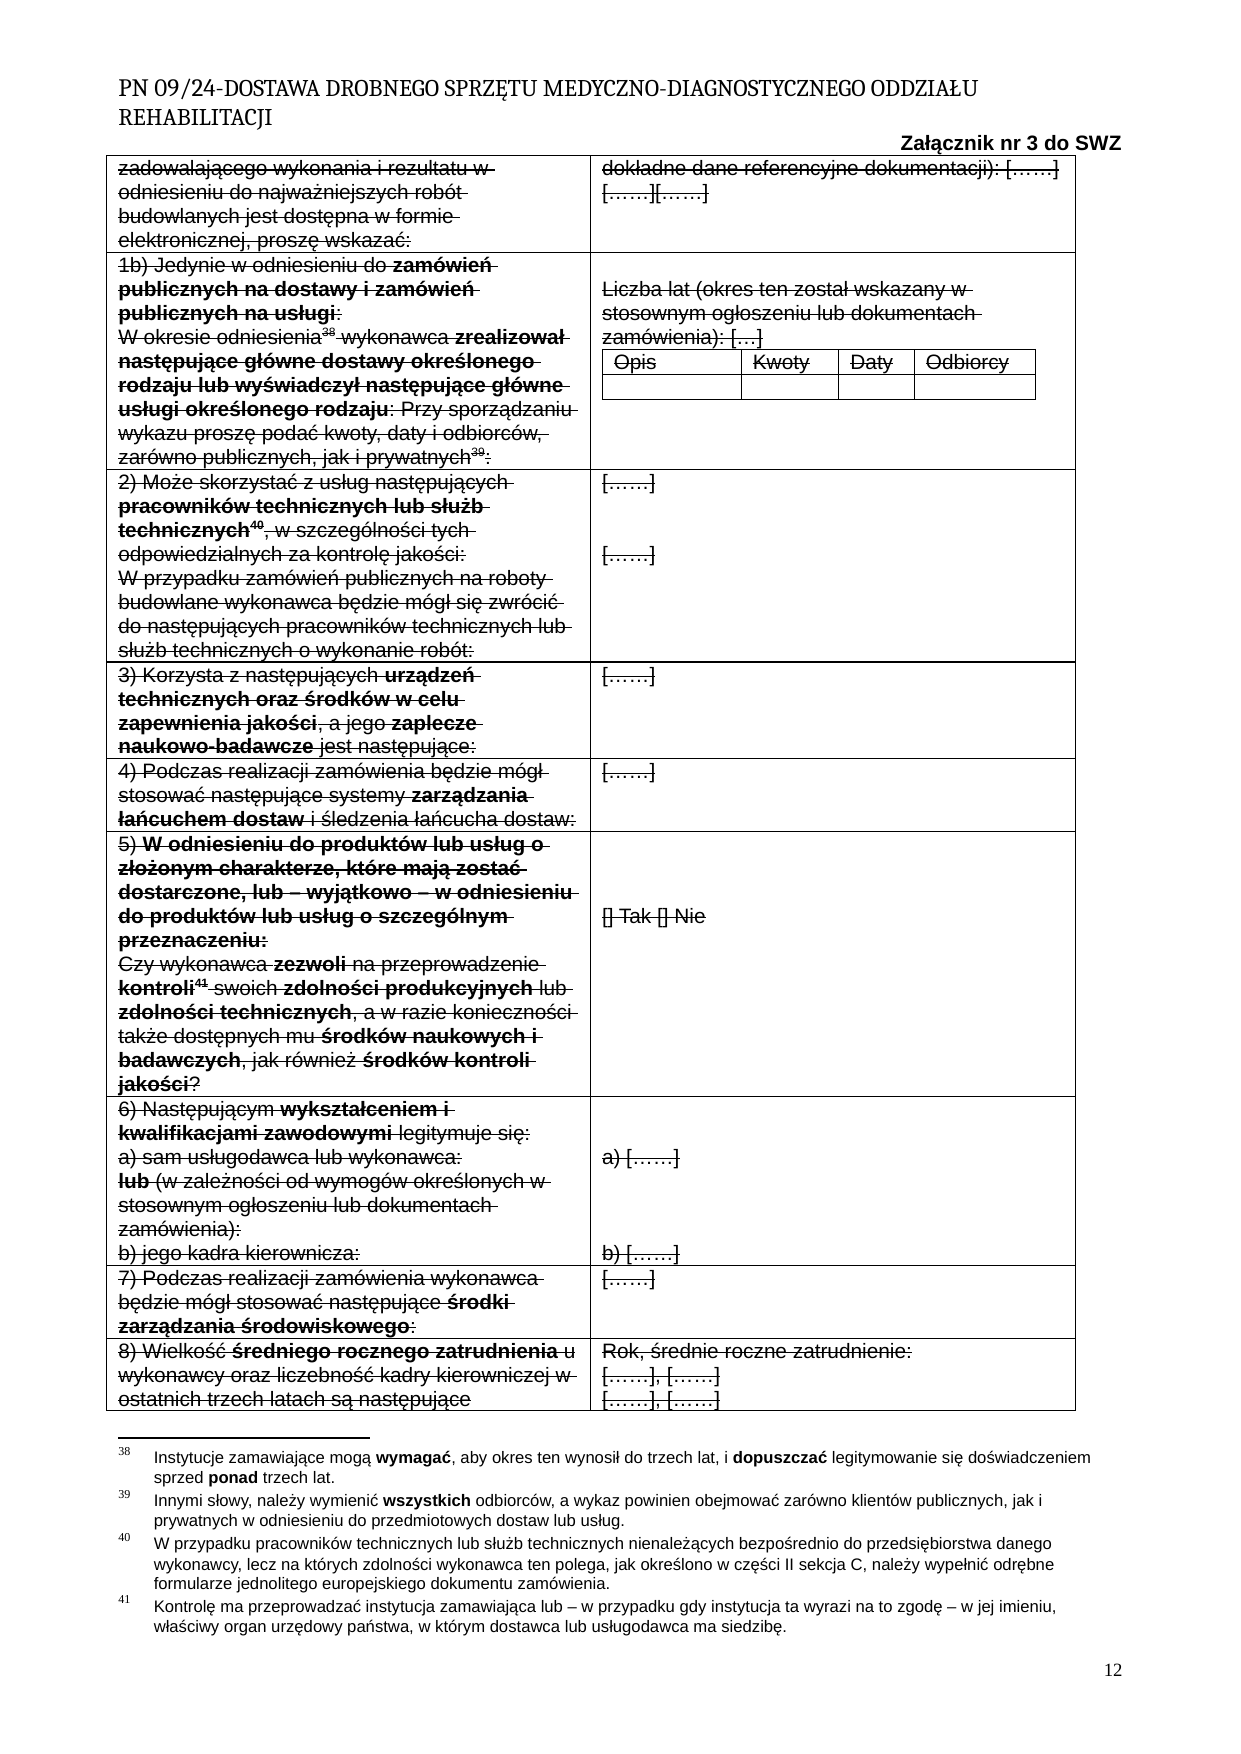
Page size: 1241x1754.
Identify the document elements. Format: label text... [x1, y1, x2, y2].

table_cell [591, 1339, 1075, 1410]
table_cell 2) Może skorzystać z usług następujących pracowników technicznych lub służb technicznych, w szczególności tych odpowiedzialnych za kontrolę jakości: W przypadku zamówień publicznych na roboty budowlane wykonawca będzie mógł się zwrócić do następujących pracowników technicznych lub służb technicznych o wykonanie robót: [107, 470, 590, 661]
table_cell 6) Następującym wykształceniem i kwalifikacjami zawodowymi legitymuje się: a) sam usługodawca lub wykonawca: lub (w zależności od wymogów określonych w stosownym ogłoszeniu lub dokumentach zamówienia): b) jego kadra kierownicza: [107, 1097, 590, 1264]
table_cell [……] [591, 1266, 1075, 1337]
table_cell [107, 156, 590, 252]
table_cell 7) Podczas realizacji zamówienia wykonawca będzie mógł stosować następujące środki zarządzania środowiskowego: [107, 1266, 590, 1337]
table_cell 1b) Jedynie w odniesieniu do zamówień publicznych na dostawy i zamówień publicznych na usługi: W okresie odniesienia wykonawca zrealizował następujące główne dostawy określonego rodzaju lub wyświadczył następujące główne usługi określonego rodzaju: Przy sporządzaniu wykazu proszę podać kwoty, daty i odbiorców, zarówno publicznych, jak i prywatnych: [107, 253, 590, 469]
table_cell 3) Korzysta z następujących urządzeń technicznych oraz środków w celu zapewnienia jakości, a jego zaplecze naukowo-badawcze jest następujące: [107, 663, 590, 758]
table_cell [] Tak [] Nie [591, 832, 1075, 1096]
table_cell Liczba lat (okres ten został wskazany w stosownym ogłoszeniu lub dokumentach zamówienia): […] [591, 253, 1075, 469]
table_cell [……] [591, 663, 1075, 758]
table_cell [……] [591, 759, 1075, 831]
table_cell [591, 156, 1075, 252]
table_cell [……] [……] [591, 470, 1075, 661]
table_cell 4) Podczas realizacji zamówienia będzie mógł stosować następujące systemy zarządzania łańcuchem dostaw i śledzenia łańcucha dostaw: [107, 759, 590, 831]
table_cell a) [……] b) [……] [591, 1097, 1075, 1264]
table_cell 5) W odniesieniu do produktów lub usług o złożonym charakterze, które mają zostać dostarczone, lub – wyjątkowo – w odniesieniu do produktów lub usług o szczególnym przeznaczeniu: Czy wykonawca zezwoli na przeprowadzenie kontroli swoich zdolności produkcyjnych lub zdolności technicznych, a w razie konieczności także dostępnych mu środków naukowych i badawczych, jak również środków kontroli jakości? [107, 832, 590, 1096]
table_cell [107, 1339, 590, 1410]
